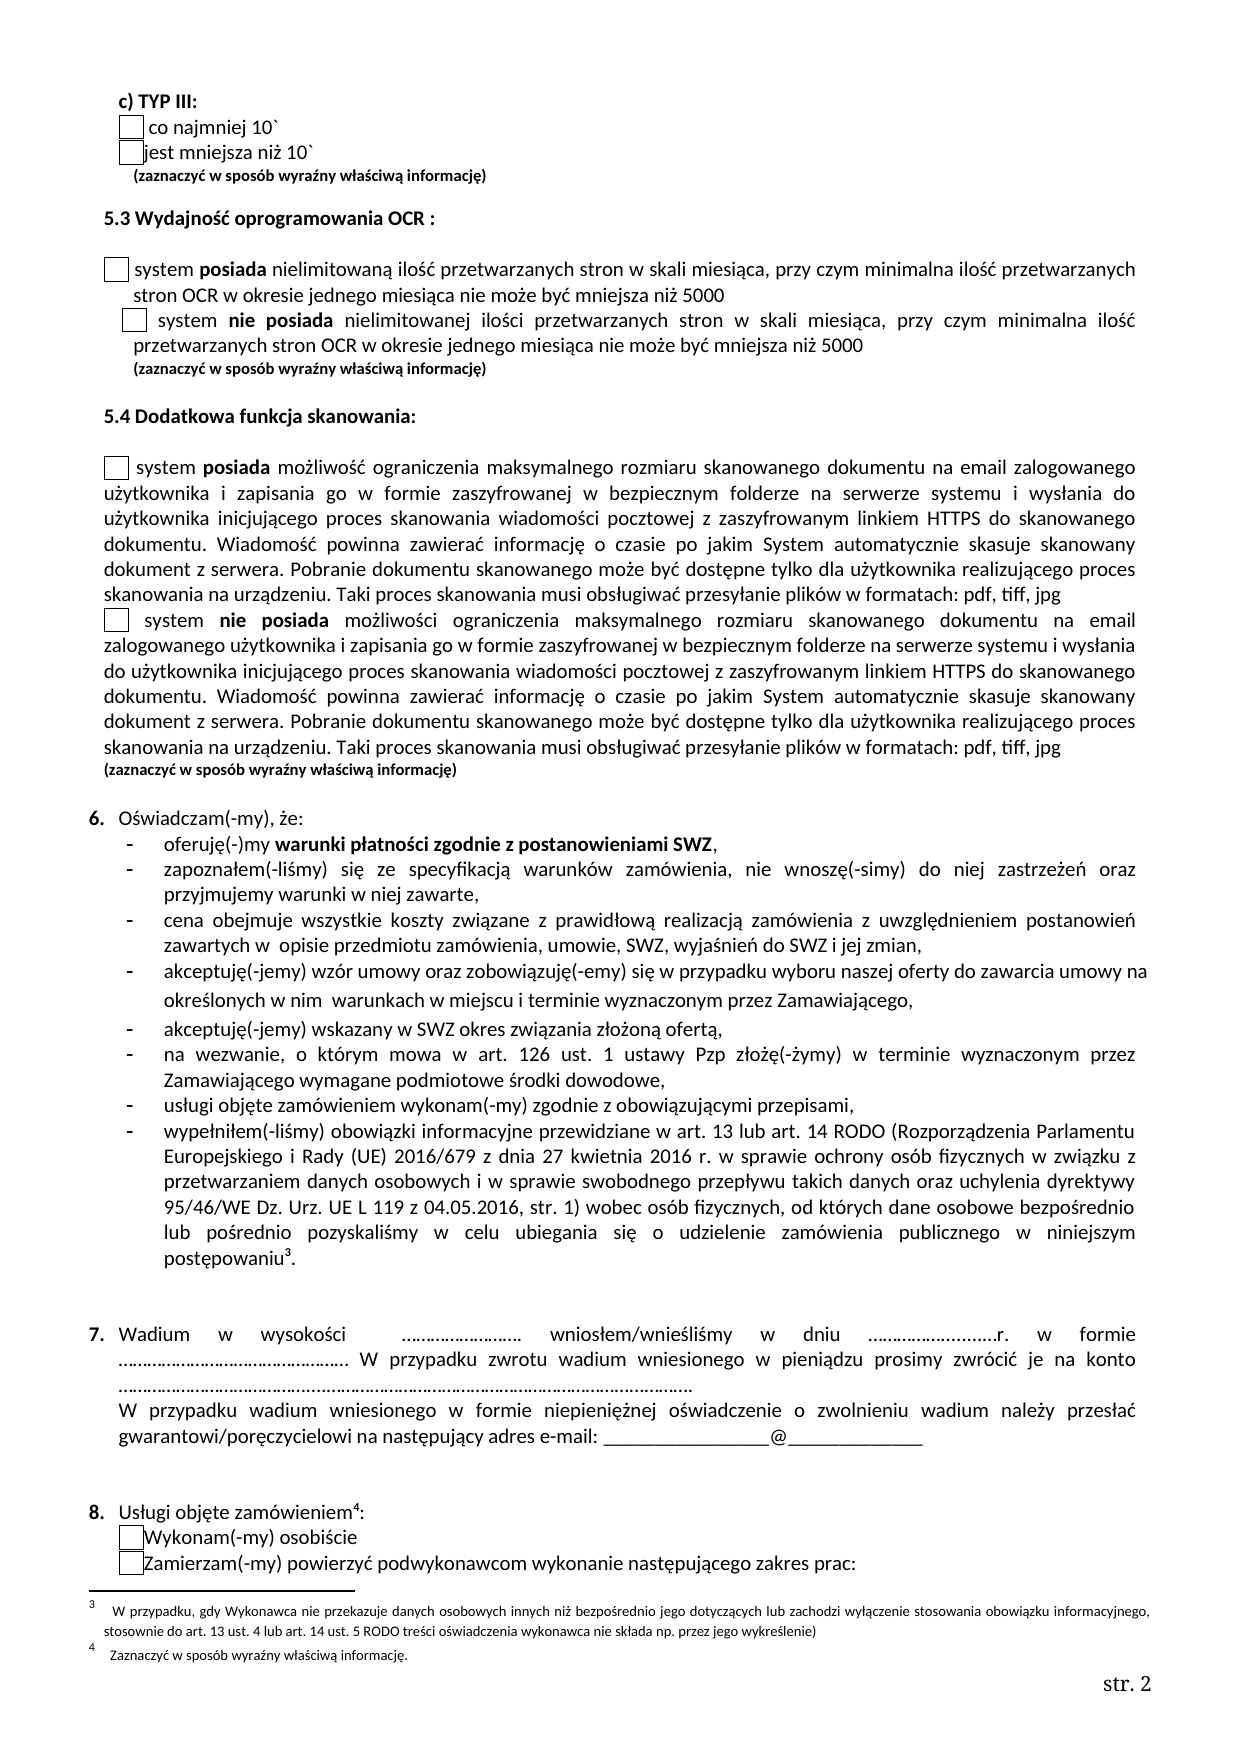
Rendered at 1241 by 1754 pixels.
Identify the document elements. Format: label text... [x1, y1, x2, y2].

list cena obejmuje wszystkie koszty związane z prawidłową realizacją zamówienia z uwzględnieniem postanowień zawartych w opisie przedmiotu zamówienia, umowie, SWZ, wyjaśnień do SWZ i jej zmian, [126, 907, 1137, 958]
text (zaznaczyć w sposób wyraźny właściwą informację) [89, 165, 1137, 185]
text Wykonam(-my) osobiście [118, 1524, 1137, 1550]
text Zamierzam(-my) powierzyć podwykonawcom wykonanie następującego zakres prac: [118, 1550, 1137, 1575]
list wypełniłem(-liśmy) obowiązki informacyjne przewidziane w art. 13 lub art. 14 RODO (Rozporządzenia Parlamentu Europejskiego i Rady (UE) 2016/679 z dnia 27 kwietnia 2016 r. w sprawie ochrony osób fizycznych w związku z przetwarzaniem danych osobowych i w sprawie swobodnego przepływu takich danych oraz uchylenia dyrektywy 95/46/WE Dz. Urz. UE L 119 z 04.05.2016, str. 1) wobec osób fizycznych, od których dane osobowe bezpośrednio lub pośrednio pozyskaliśmy w celu ubiegania się o udzielenie zamówienia publicznego w niniejszym postępowaniu. [126, 1118, 1137, 1270]
text W przypadku wadium wniesionego w formie niepieniężnej oświadczenie o zwolnieniu wadium należy przesłać gwarantowi/poręczycielowi na następujący adres e-mail: ________________@_____________ [118, 1397, 1137, 1448]
list oferuję(-)my warunki płatności zgodnie z postanowieniami SWZ, [126, 831, 1137, 856]
text co najmniej 10` [89, 114, 1137, 139]
list Wadium w wysokości ……………………. wniosłem/wnieśliśmy w dniu ……………........…r. w formie ………………………………………… W przypadku zwrotu wadium wniesionego w pieniądzu prosimy zwrócić je na konto …………………………………....………………………………………………………...………. [89, 1321, 1137, 1397]
list akceptuję(-jemy) wzór umowy oraz zobowiązuję(-emy) się w przypadku wyboru naszej oferty do zawarcia umowy na określonych w nim warunkach w miejscu i terminie wyznaczonym przez Zamawiającego, [126, 958, 1152, 1012]
text 5.3 Wydajność oprogramowania OCR : [103, 206, 1137, 231]
text c) TYP III: [89, 89, 1137, 114]
text system nie posiada nielimitowanej ilości przetwarzanych stron w skali miesiąca, przy czym minimalna ilość przetwarzanych stron OCR w okresie jednego miesiąca nie może być mniejsza niż 5000 [89, 307, 1137, 358]
text system nie posiada możliwości ograniczenia maksymalnego rozmiaru skanowanego dokumentu na email zalogowanego użytkownika i zapisania go w formie zaszyfrowanej w bezpiecznym folderze na serwerze systemu i wysłania do użytkownika inicjującego proces skanowania wiadomości pocztowej z zaszyfrowanym linkiem HTTPS do skanowanego dokumentu. Wiadomość powinna zawierać informację o czasie po jakim System automatycznie skasuje skanowany dokument z serwera. Pobranie dokumentu skanowanego może być dostępne tylko dla użytkownika realizującego proces skanowania na urządzeniu. Taki proces skanowania musi obsługiwać przesyłanie plików w formatach: pdf, tiff, jpg [103, 607, 1137, 759]
list usługi objęte zamówieniem wykonam(-my) zgodnie z obowiązującymi przepisami, [126, 1092, 1137, 1118]
text 5.4 Dodatkowa funkcja skanowania: [103, 404, 1137, 429]
text system posiada nielimitowaną ilość przetwarzanych stron w skali miesiąca, przy czym minimalna ilość przetwarzanych stron OCR w okresie jednego miesiąca nie może być mniejsza niż 5000 [103, 256, 1137, 307]
list Oświadczam(-my), że: [89, 805, 1137, 831]
list Usługi objęte zamówieniem: [89, 1499, 1137, 1524]
list zapoznałem(-liśmy) się ze specyfikacją warunków zamówienia, nie wnoszę(-simy) do niej zastrzeżeń oraz przyjmujemy warunki w niej zawarte, [126, 856, 1137, 907]
text system posiada możliwość ograniczenia maksymalnego rozmiaru skanowanego dokumentu na email zalogowanego użytkownika i zapisania go w formie zaszyfrowanej w bezpiecznym folderze na serwerze systemu i wysłania do użytkownika inicjującego proces skanowania wiadomości pocztowej z zaszyfrowanym linkiem HTTPS do skanowanego dokumentu. Wiadomość powinna zawierać informację o czasie po jakim System automatycznie skasuje skanowany dokument z serwera. Pobranie dokumentu skanowanego może być dostępne tylko dla użytkownika realizującego proces skanowania na urządzeniu. Taki proces skanowania musi obsługiwać przesyłanie plików w formatach: pdf, tiff, jpg [103, 454, 1137, 607]
text (zaznaczyć w sposób wyraźny właściwą informację) [89, 358, 1137, 378]
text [89, 139, 1137, 165]
text (zaznaczyć w sposób wyraźny właściwą informację) [89, 759, 1137, 780]
list na wezwanie, o którym mowa w art. 126 ust. 1 ustawy Pzp złożę(-żymy) w terminie wyznaczonym przez Zamawiającego wymagane podmiotowe środki dowodowe, [126, 1042, 1137, 1092]
list akceptuję(-jemy) wskazany w SWZ okres związania złożoną ofertą, [126, 1016, 1137, 1042]
